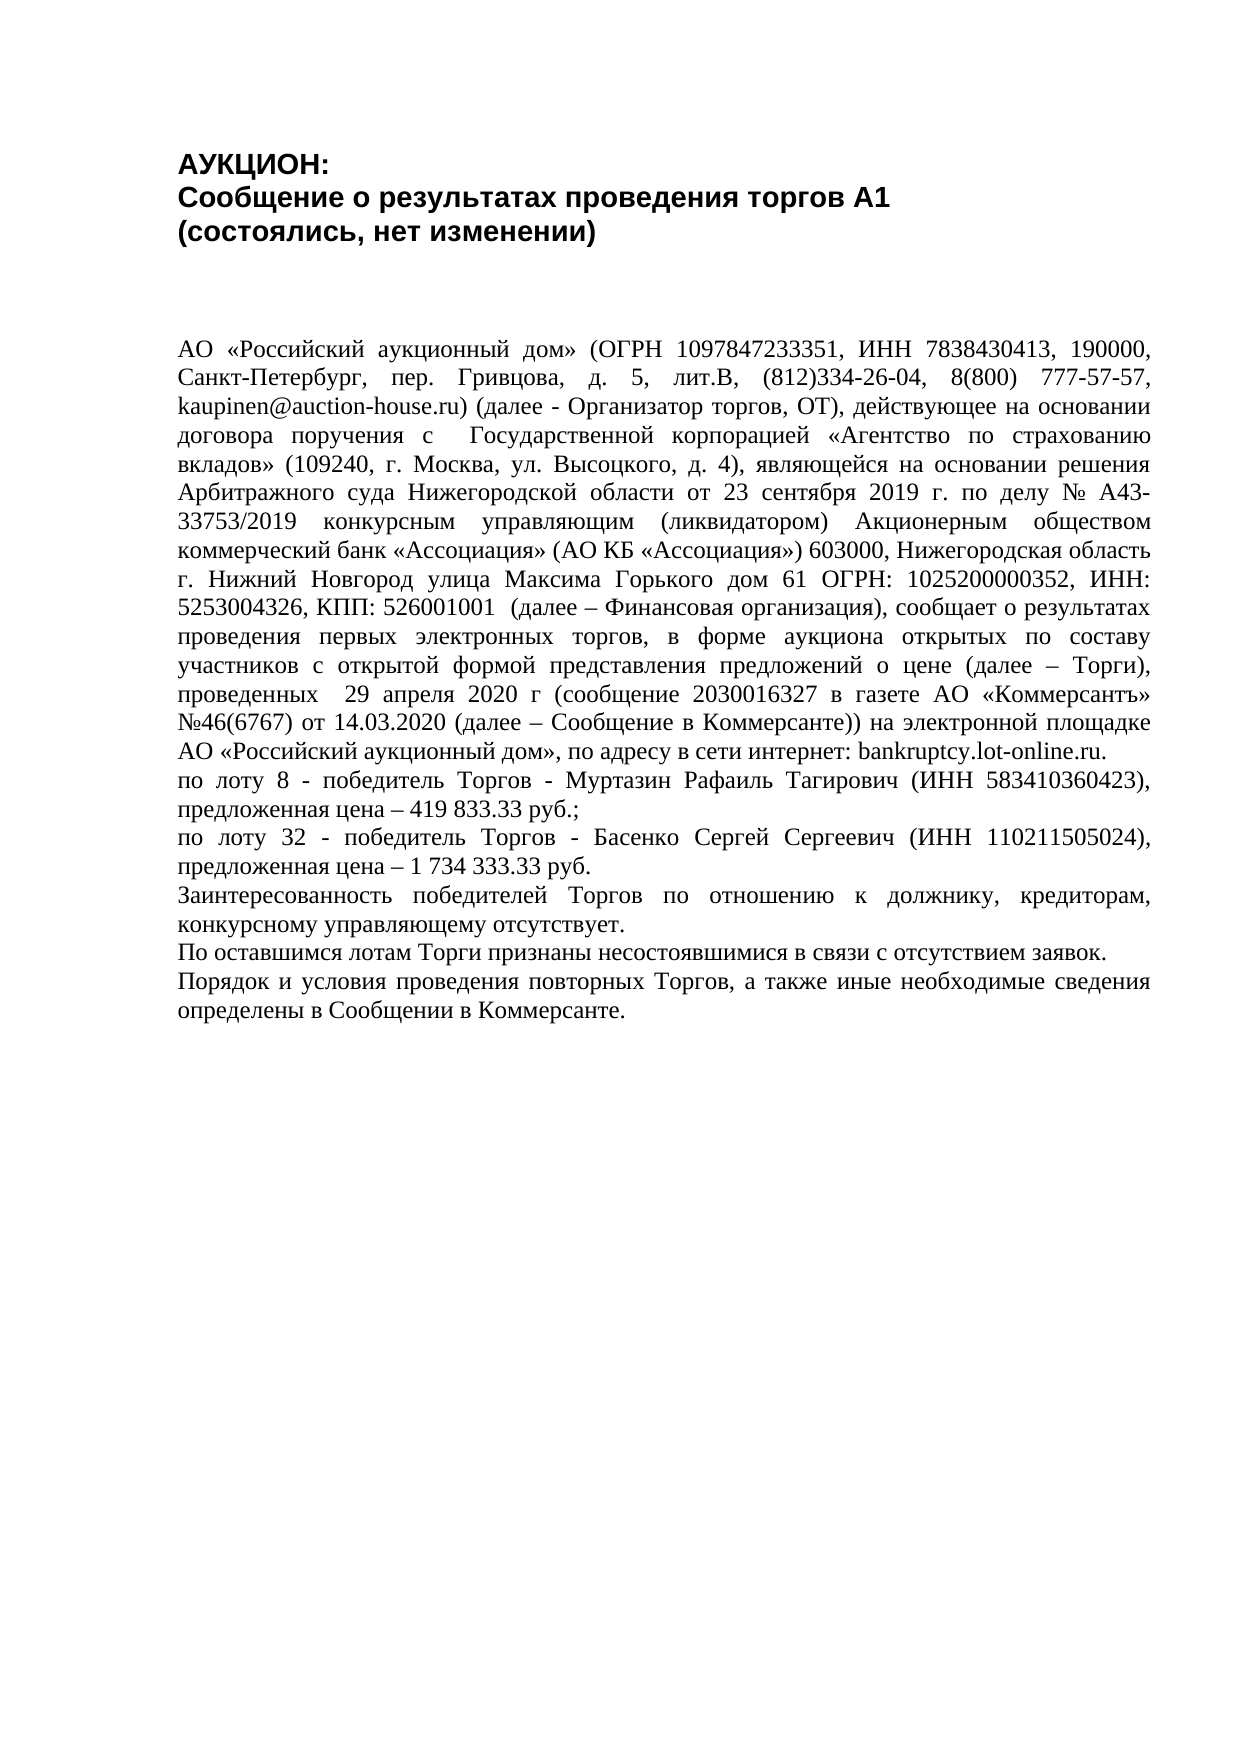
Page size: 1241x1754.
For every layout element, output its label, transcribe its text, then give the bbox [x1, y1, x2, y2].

text Сообщение о результатах проведения торгов А1 [177, 180, 1152, 214]
text Заинтересованность победителей Торгов по отношению к должнику, кредиторам, конкурсному управляющему отсутствует. [177, 880, 1152, 937]
text по лоту 8 - победитель Торгов - Муртазин Рафаиль Тагирович (ИНН 583410360423), предложенная цена – 419 833.33 руб.; [177, 765, 1152, 822]
text АО «Российский аукционный дом» (ОГРН 1097847233351, ИНН 7838430413, 190000, Санкт-Петербург, пер. Гривцова, д. 5, лит.В, (812)334-26-04, 8(800) 777-57-57, kaupinen@auction-house.ru) (далее - Организатор торгов, ОТ), действующее на основании договора поручения с Государственной корпорацией «Агентство по страхованию вкладов» (109240, г. Москва, ул. Высоцкого, д. 4), являющейся на основании решения Арбитражного суда Нижегородской области от 23 сентября 2019 г. по делу № А43-33753/2019 конкурсным управляющим (ликвидатором) Акционерным обществом коммерческий банк «Ассоциация» (АО КБ «Ассоциация») 603000, Нижегородская область г. Нижний Новгород улица Максима Горького дом 61 ОГРН: 1025200000352, ИНН: 5253004326, КПП: 526001001 (далее – Финансовая организация), сообщает о результатах проведения первых электронных торгов, в форме аукциона открытых по составу участников с открытой формой представления предложений о цене (далее – Торги), проведенных 29 апреля 2020 г (сообщение 2030016327 в газете АО «Коммерсантъ» №46(6767) от 14.03.2020 (далее – Сообщение в Коммерсанте)) на электронной площадке АО «Российский аукционный дом», по адресу в сети интернет: bankruptcy.lot-online.ru. [177, 334, 1152, 765]
text (состоялись, нет изменении) [177, 214, 1152, 247]
text По оставшимся лотам Торги признаны несостоявшимися в связи с отсутствием заявок. [177, 937, 1152, 966]
text Порядок и условия проведения повторных Торгов, а также иные необходимые сведения определены в Сообщении в Коммерсанте. [177, 966, 1152, 1024]
text АУКЦИОН: [177, 147, 1152, 180]
text по лоту 32 - победитель Торгов - Басенко Сергей Сергеевич (ИНН 110211505024), предложенная цена – 1 734 333.33 руб. [177, 822, 1152, 880]
